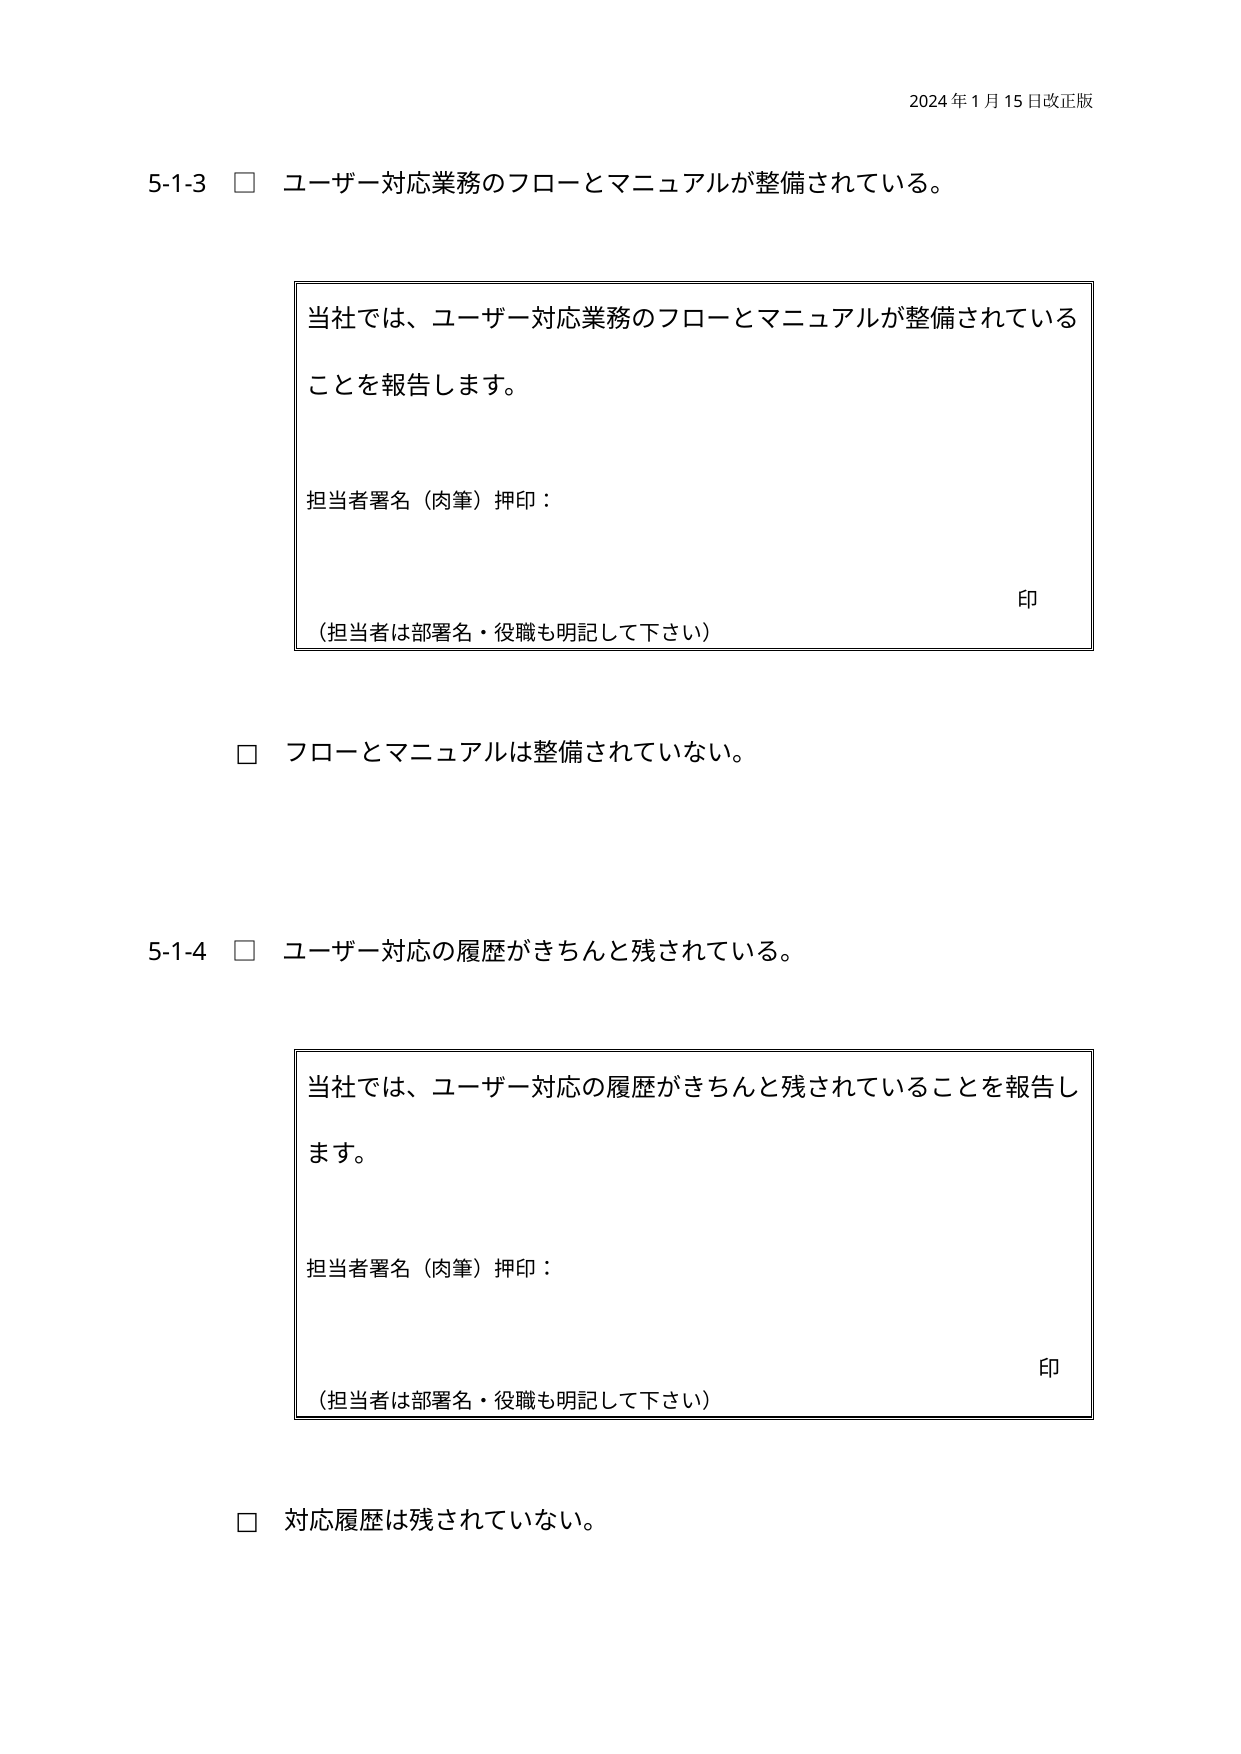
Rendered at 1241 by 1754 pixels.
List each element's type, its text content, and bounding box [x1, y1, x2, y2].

text 5-1-3 □ ユーザー対応業務のフローとマニュアルが整備されている。 [148, 148, 1092, 214]
table_header 当社では、ユーザー対応業務のフローとマニュアルが整備されていることを報告します。 担当者署名（肉筆）押印： 印 （担当者は部署名・役職も明記して下さい） [297, 284, 1091, 648]
table_header 当社では、ユーザー対応の履歴がきちんと残されていることを報告します。 担当者署名（肉筆）押印： 印 （担当者は部署名・役職も明記して下さい） [297, 1052, 1091, 1416]
text 5-1-4 □ ユーザー対応の履歴がきちんと残されている。 [148, 916, 1092, 983]
text □ 対応履歴は残されていない。 [148, 1486, 1092, 1552]
text □ フローとマニュアルは整備されていない。 [148, 718, 1092, 784]
